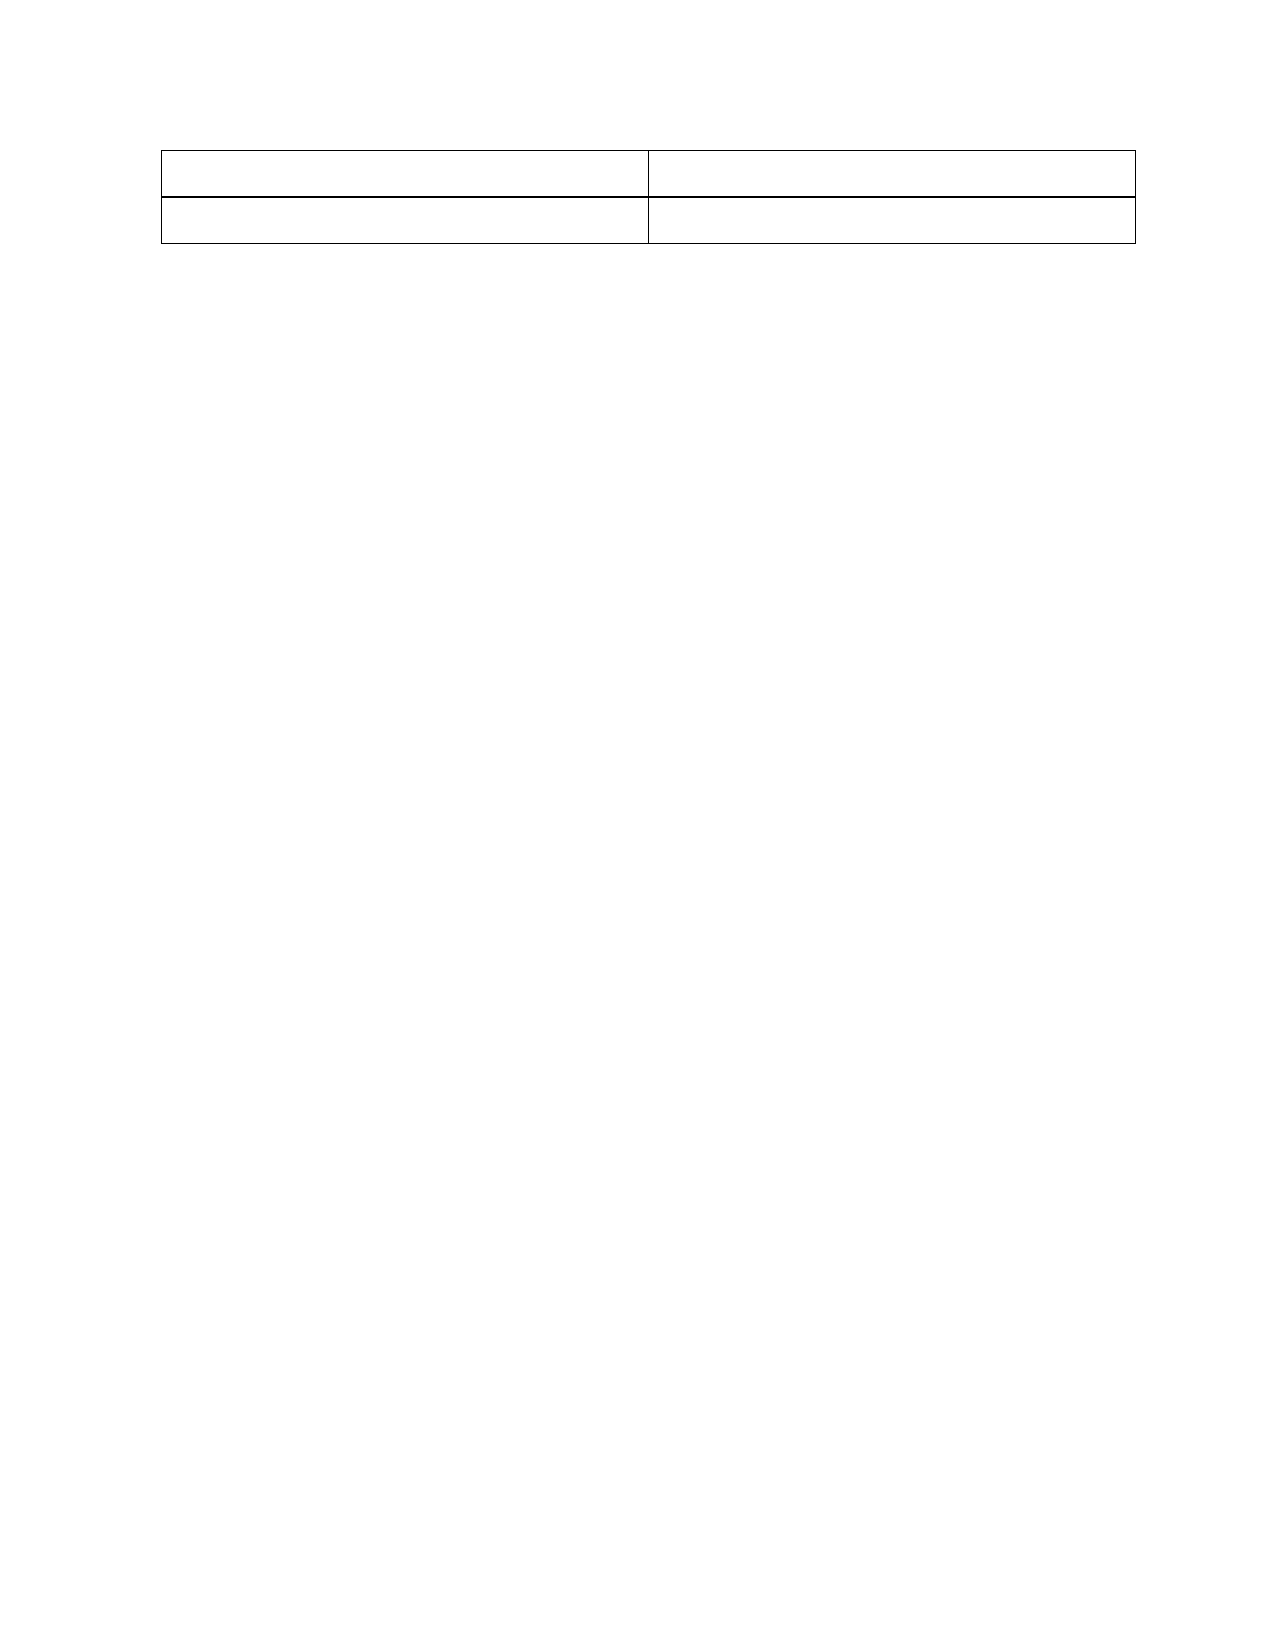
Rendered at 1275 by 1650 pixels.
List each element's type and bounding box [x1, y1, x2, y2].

table_cell [162, 198, 648, 243]
table_cell [649, 198, 1135, 243]
table_cell [649, 151, 1135, 196]
table_cell [162, 151, 648, 196]
